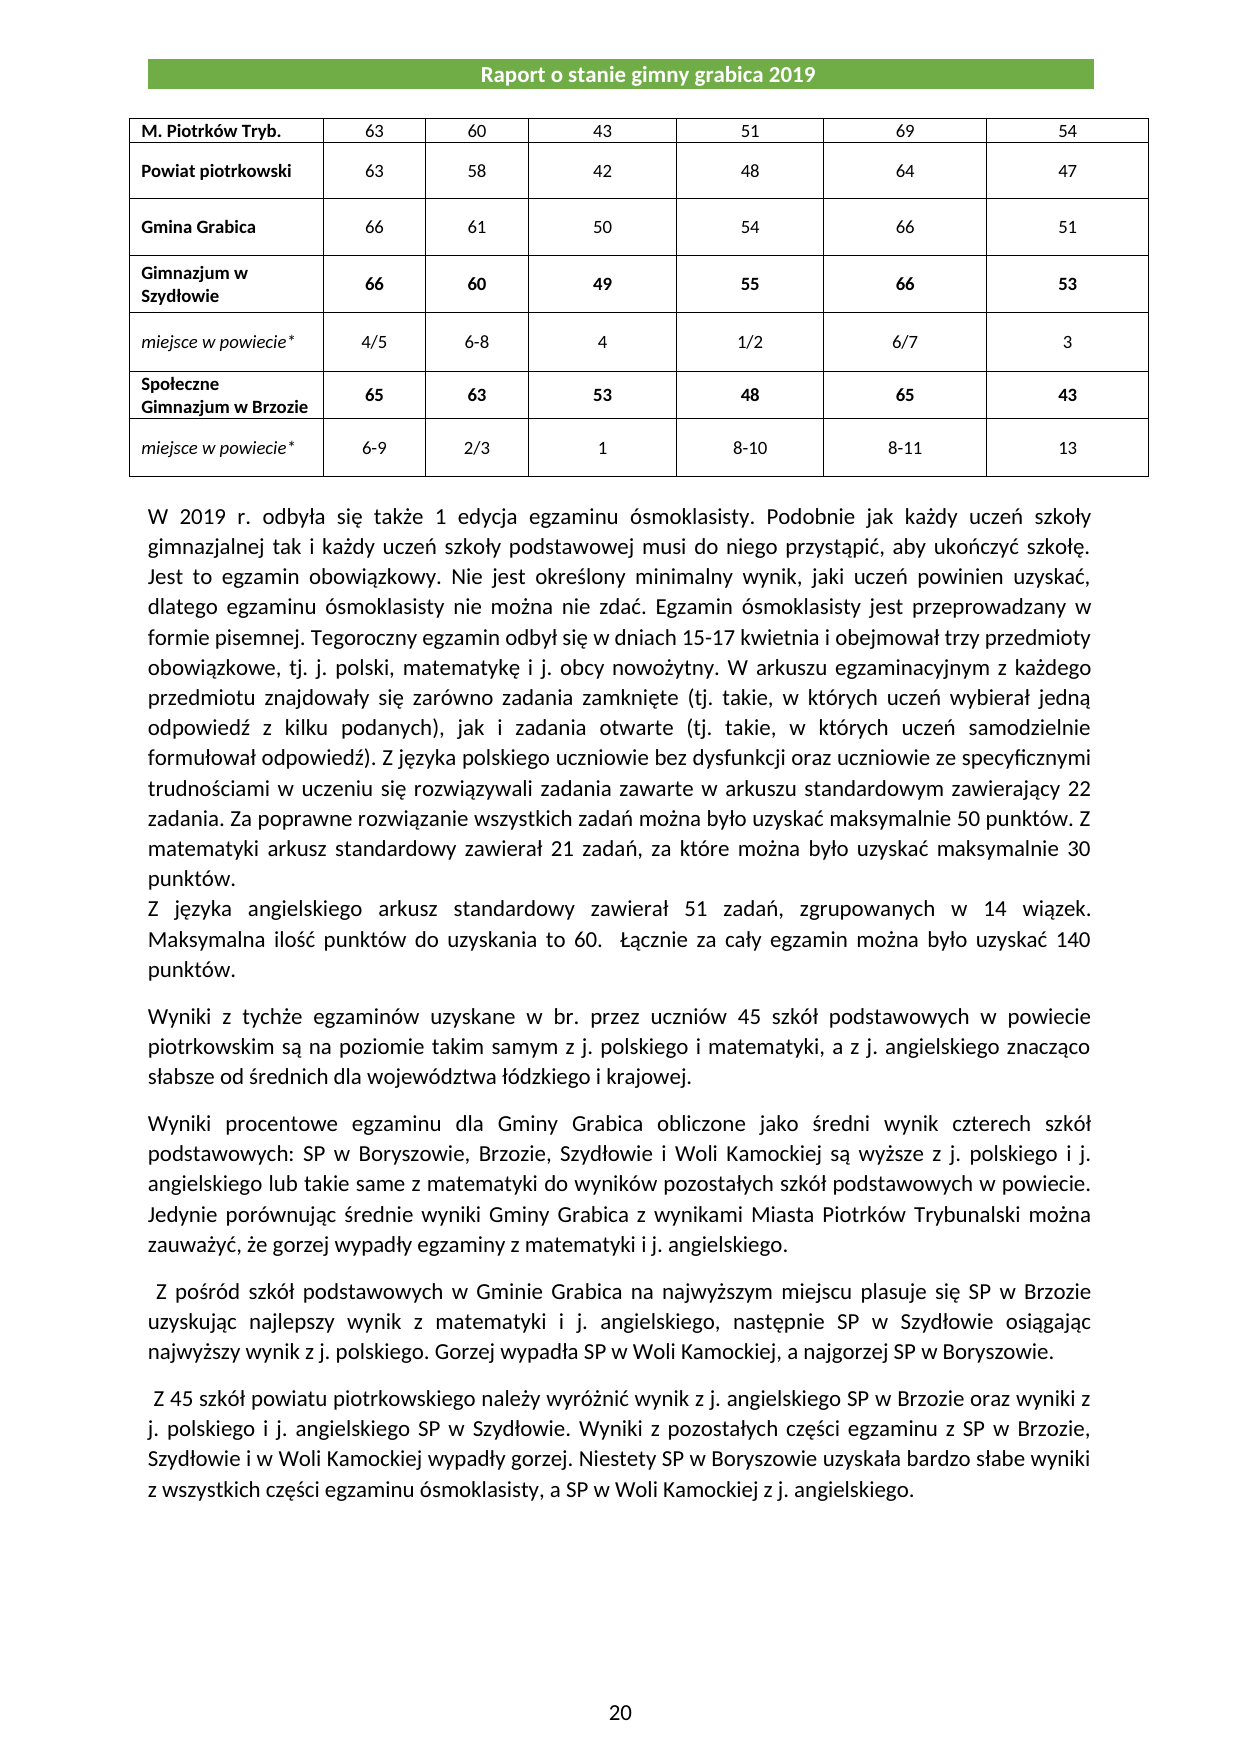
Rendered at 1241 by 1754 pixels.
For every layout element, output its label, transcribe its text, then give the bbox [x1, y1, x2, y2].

table_cell 58 [426, 143, 528, 197]
table_cell 65 [324, 372, 425, 418]
table_cell 61 [426, 199, 528, 255]
table_cell 54 [677, 199, 823, 255]
table_cell Społeczne Gimnazjum w Brzozie [130, 372, 323, 418]
table_cell 42 [529, 143, 676, 197]
table_cell 51 [987, 199, 1148, 255]
table_cell 53 [529, 372, 676, 418]
table_cell 43 [529, 119, 676, 142]
table_cell 6-8 [426, 313, 528, 371]
table_cell 53 [987, 256, 1148, 312]
table_cell Powiat piotrkowski [130, 143, 323, 197]
table_cell 66 [324, 256, 425, 312]
table_cell 64 [824, 143, 986, 197]
table_cell 13 [987, 419, 1148, 476]
table_cell Gmina Grabica [130, 199, 323, 255]
table_cell 63 [324, 119, 425, 142]
table_cell 3 [987, 313, 1148, 371]
table_cell 6/7 [824, 313, 986, 371]
table_cell 66 [824, 256, 986, 312]
table_cell 6-9 [324, 419, 425, 476]
table_cell 66 [824, 199, 986, 255]
table_cell M. Piotrków Tryb. [130, 119, 323, 142]
table_cell 47 [987, 143, 1148, 197]
table_cell 48 [677, 372, 823, 418]
table_cell 63 [324, 143, 425, 197]
table_cell 60 [426, 256, 528, 312]
text Z 45 szkół powiatu piotrkowskiego należy wyróżnić wynik z j. angielskiego SP w Brzozie oraz wyniki z j. polskiego i j. angielskiego SP w Szydłowie. Wyniki z pozostałych części egzaminu z SP w Brzozie, Szydłowie i w Woli Kamockiej wypadły gorzej. Niestety SP w Boryszowie uzyskała bardzo słabe wyniki z wszystkich części egzaminu ósmoklasisty, a SP w Woli Kamockiej z j. angielskiego. [148, 1384, 1093, 1503]
table_cell 43 [987, 372, 1148, 418]
table_cell 66 [324, 199, 425, 255]
table_cell 49 [529, 256, 676, 312]
table_cell 4 [529, 313, 676, 371]
table_cell 8-10 [677, 419, 823, 476]
table_cell 50 [529, 199, 676, 255]
table_cell miejsce w powiecie* [130, 419, 323, 476]
table_cell 1/2 [677, 313, 823, 371]
table_cell 51 [677, 119, 823, 142]
text Wyniki z tychże egzaminów uzyskane w br. przez uczniów 45 szkół podstawowych w powiecie piotrkowskim są na poziomie takim samym z j. polskiego i matematyki, a z j. angielskiego znacząco słabsze od średnich dla województwa łódzkiego i krajowej. [148, 1002, 1093, 1090]
table_cell 65 [824, 372, 986, 418]
table_cell miejsce w powiecie* [130, 313, 323, 371]
table_cell 1 [529, 419, 676, 476]
table_cell 48 [677, 143, 823, 197]
table_cell Gimnazjum w Szydłowie [130, 256, 323, 312]
text W 2019 r. odbyła się także 1 edycja egzaminu ósmoklasisty. Podobnie jak każdy uczeń szkoły gimnazjalnej tak i każdy uczeń szkoły podstawowej musi do niego przystąpić, aby ukończyć szkołę. Jest to egzamin obowiązkowy. Nie jest określony minimalny wynik, jaki uczeń powinien uzyskać, dlatego egzaminu ósmoklasisty nie można nie zdać. Egzamin ósmoklasisty jest przeprowadzany w formie pisemnej. Tegoroczny egzamin odbył się w dniach 15-17 kwietnia i obejmował trzy przedmioty obowiązkowe, tj. j. polski, matematykę i j. obcy nowożytny. W arkuszu egzaminacyjnym ‎z każdego przedmiotu znajdowały się zarówno zadania ‎zamknięte (tj. takie, w których uczeń wybierał jedną odpowiedź z kilku podanych), jak i zadania otwarte (tj. takie, w których uczeń samodzielnie formułował odpowiedź). ‎Z języka polskiego uczniowie bez dysfunkcji oraz uczniowie ze specyficznymi trudnościami w uczeniu się rozwiązywali zadania zawarte w arkuszu standardowym zawierający 22 zadania. Za poprawne rozwiązanie wszystkich zadań można było uzyskać maksymalnie 50 punktów. Z matematyki arkusz standardowy zawierał 21 zadań, za które można było uzyskać maksymalnie 30 punktów. Z języka angielskiego arkusz standardowy zawierał 51 zadań, zgrupowanych w 14 wiązek. Maksymalna ilość punktów do uzyskania to 60. Łącznie za cały egzamin można było uzyskać 140 punktów. [148, 502, 1093, 983]
table_cell 69 [824, 119, 986, 142]
table_cell 60 [426, 119, 528, 142]
table_cell 54 [987, 119, 1148, 142]
text Wyniki procentowe egzaminu dla Gminy Grabica obliczone jako średni wynik czterech szkół podstawowych: SP w Boryszowie, Brzozie, Szydłowie i Woli Kamockiej są wyższe z j. polskiego i j. angielskiego lub takie same z matematyki do wyników pozostałych szkół podstawowych w powiecie. Jedynie porównując średnie wyniki Gminy Grabica z wynikami Miasta Piotrków Trybunalski można zauważyć, że gorzej wypadły egzaminy z matematyki i j. angielskiego. [148, 1109, 1093, 1258]
table_cell 63 [426, 372, 528, 418]
text Z pośród szkół podstawowych w Gminie Grabica na najwyższym miejscu plasuje się SP w Brzozie uzyskując najlepszy wynik z matematyki i j. angielskiego, następnie SP w Szydłowie osiągając najwyższy wynik z j. polskiego. Gorzej wypadła SP w Woli Kamockiej, a najgorzej SP w Boryszowie. [148, 1277, 1093, 1365]
table_cell 55 [677, 256, 823, 312]
table_cell 2/3 [426, 419, 528, 476]
table_cell 8-11 [824, 419, 986, 476]
table_cell 4/5 [324, 313, 425, 371]
